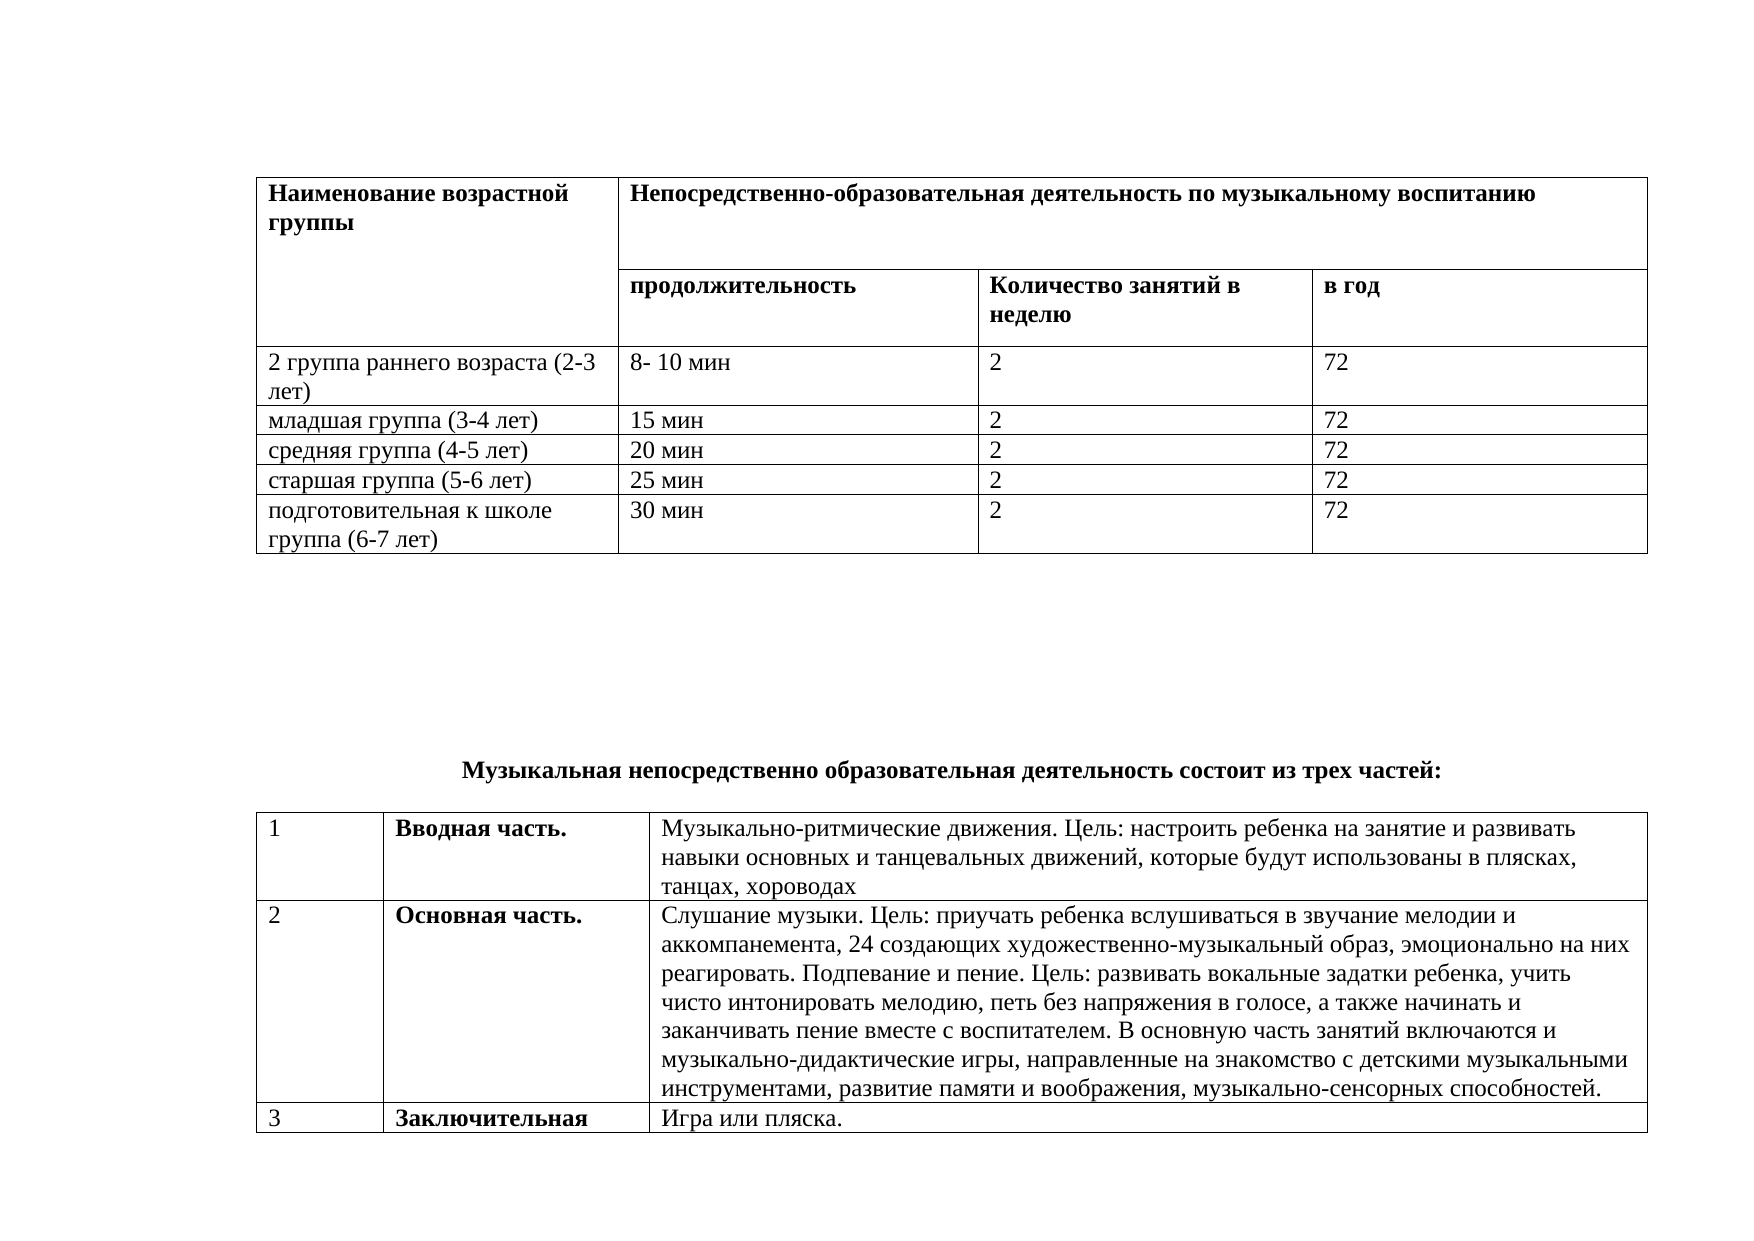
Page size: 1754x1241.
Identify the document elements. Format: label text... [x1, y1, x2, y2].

table_cell 2 [979, 495, 1312, 552]
table_cell 72 [1313, 465, 1647, 494]
table_cell 30 мин [619, 495, 978, 552]
table_cell старшая группа (5-6 лет) [257, 465, 618, 494]
table_cell 2 [979, 435, 1312, 464]
table_cell 2 [979, 347, 1312, 404]
table_cell Количество занятий в неделю [979, 270, 1312, 346]
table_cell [384, 1103, 649, 1132]
table_cell младшая группа (3-4 лет) [257, 406, 618, 434]
text Музыкальная непосредственно образовательная деятельность состоит из трех частей: [268, 755, 1636, 783]
table_cell 20 мин [619, 435, 978, 464]
table_header Музыкально-ритмические движения. Цель: настроить ребенка на занятие и развивать навыки основных и танцевальных движений, которые будут использованы в плясках, танцах, хороводах [650, 813, 1647, 899]
table_cell средняя группа (4-5 лет) [257, 435, 618, 464]
table_cell 3 [257, 1103, 383, 1132]
table_cell 72 [1313, 435, 1647, 464]
table_cell 2 [257, 901, 383, 1102]
table_cell Игра или пляска. [650, 1103, 1647, 1132]
table_cell 8- 10 мин [619, 347, 978, 404]
table_cell 72 [1313, 406, 1647, 434]
table_cell Основная часть. [384, 901, 649, 1102]
table_header 1 [257, 813, 383, 899]
table_cell 72 [1313, 495, 1647, 552]
table_cell 15 мин [619, 406, 978, 434]
table_cell 25 мин [619, 465, 978, 494]
table_cell подготовительная к школе группа (6-7 лет) [257, 495, 618, 552]
table_header Вводная часть. [384, 813, 649, 899]
table_cell продолжительность [619, 270, 978, 346]
table_cell 2 группа раннего возраста (2-3 лет) [257, 347, 618, 404]
table_header Непосредственно-образовательная деятельность по музыкальному воспитанию [619, 178, 1647, 269]
table_header Наименование возрастной группы [257, 178, 618, 346]
table_cell 72 [1313, 347, 1647, 404]
table_cell в год [1313, 270, 1647, 346]
table_cell Слушание музыки. Цель: приучать ребенка вслушиваться в звучание мелодии и аккомпанемента, 24 создающих художественно-музыкальный образ, эмоционально на них реагировать. Подпевание и пение. Цель: развивать вокальные задатки ребенка, учить чисто интонировать мелодию, петь без напряжения в голосе, а также начинать и заканчивать пение вместе с воспитателем. В основную часть занятий включаются и музыкально-дидактические игры, направленные на знакомство с детскими музыкальными инструментами, развитие памяти и воображения, музыкально-сенсорных способностей. [650, 901, 1647, 1102]
table_cell 2 [979, 465, 1312, 494]
table_cell 2 [979, 406, 1312, 434]
